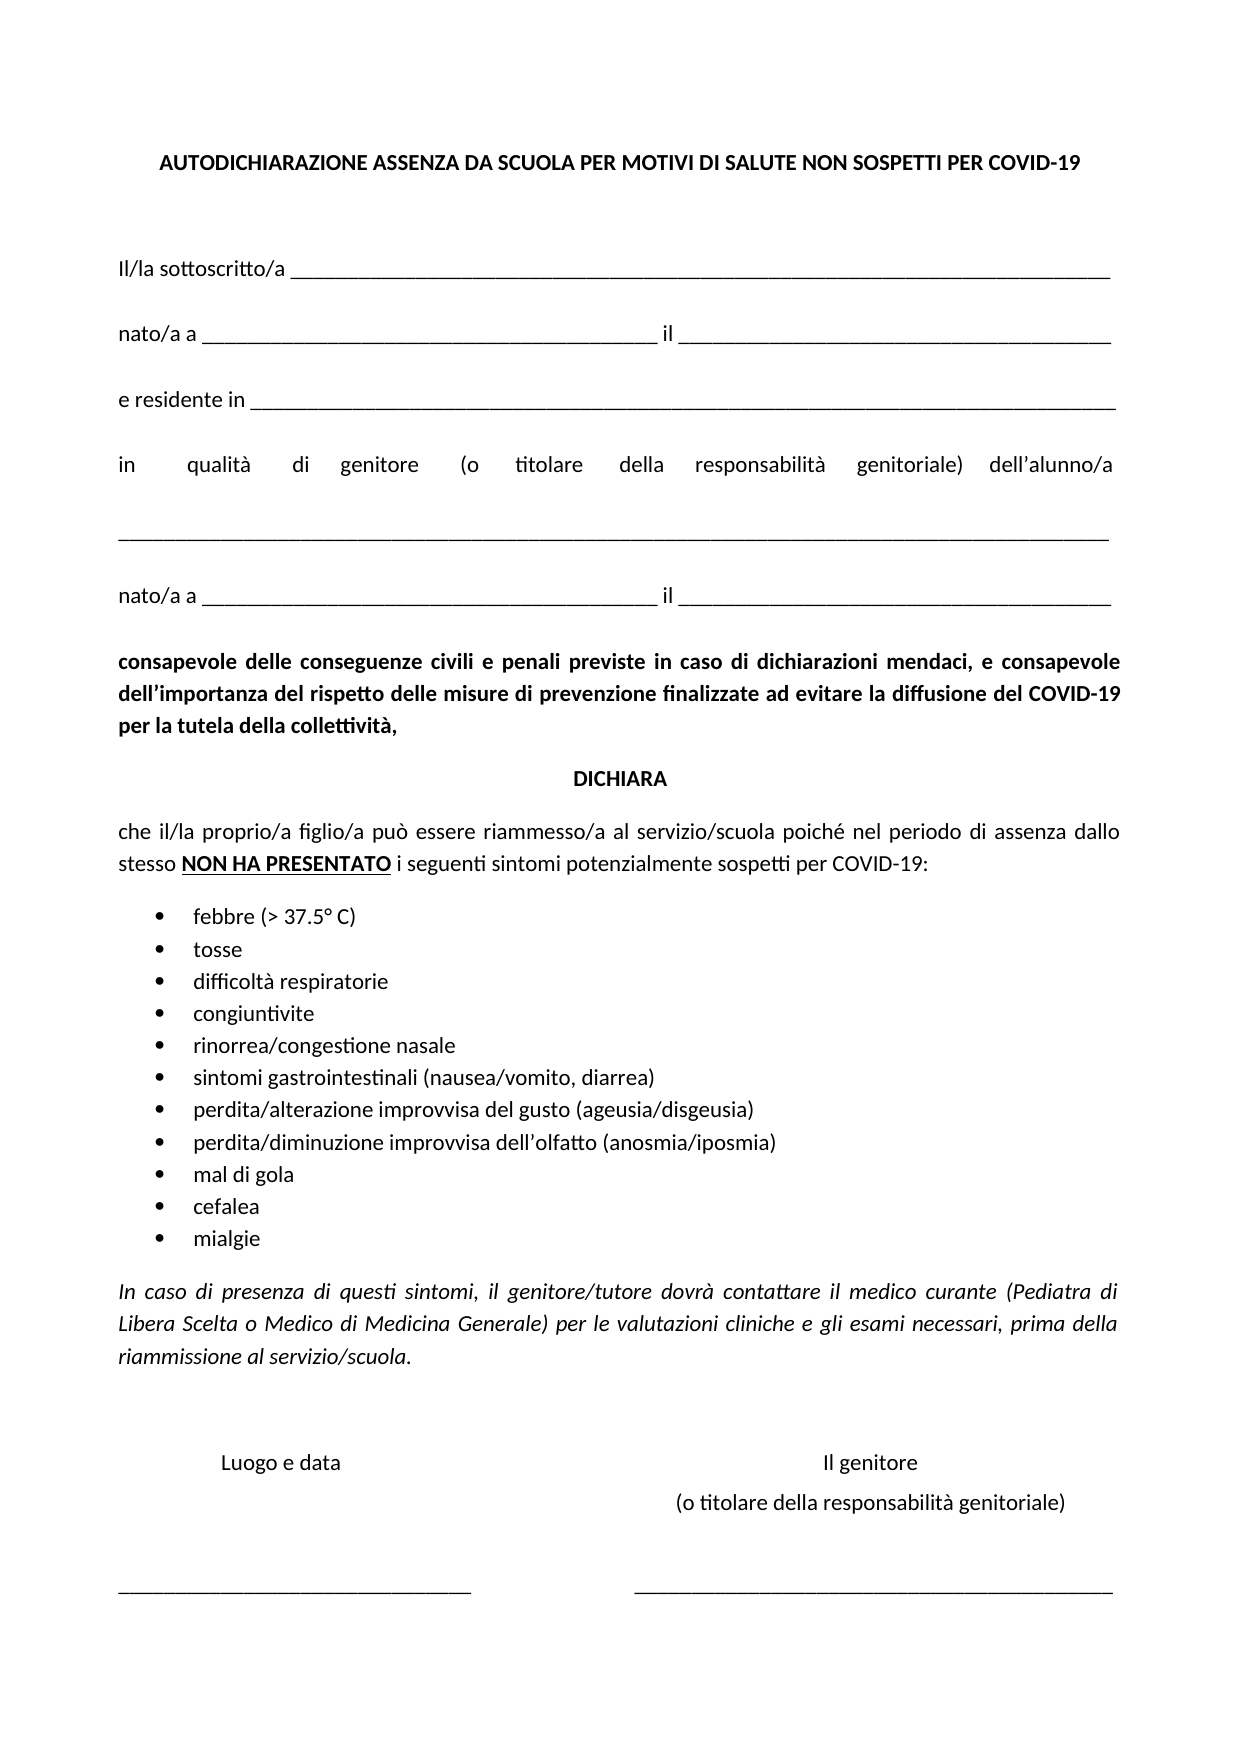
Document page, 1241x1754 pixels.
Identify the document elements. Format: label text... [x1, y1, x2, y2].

list mialgie [156, 1224, 1122, 1252]
list cefalea [156, 1192, 1122, 1220]
text in qualità di genitore (o titolare della responsabilità genitoriale) dell’alunno/a [118, 450, 1122, 478]
list perdita/alterazione improvvisa del gusto (ageusia/disgeusia) [156, 1096, 1122, 1124]
text In caso di presenza di questi sintomi, il genitore/tutore dovrà contattare il medico curante (Pediatra di Libera Scelta o Medico di Medicina Generale) per le valutazioni cliniche e gli esami necessari, prima della riammissione al servizio/scuola. [118, 1277, 1122, 1370]
text e residente in ____________________________________________________________________________ [118, 385, 1122, 413]
text consapevole delle conseguenze civili e penali previste in caso di dichiarazioni mendaci, e consapevole dell’importanza del rispetto delle misure di prevenzione finalizzate ad evitare la diffusione del COVID-19 per la tutela della collettività, [118, 647, 1122, 739]
list mal di gola [156, 1160, 1122, 1188]
list perdita/diminuzione improvvisa dell’olfatto (anosmia/iposmia) [156, 1128, 1122, 1156]
text Luogo e data Il genitore [118, 1448, 1122, 1476]
text DICHIARA [118, 764, 1122, 792]
list difficoltà respiratorie [156, 967, 1122, 995]
list sintomi gastrointestinali (nausea/vomito, diarrea) [156, 1063, 1122, 1091]
text _______________________________________________________________________________________ [118, 516, 1122, 544]
text _______________________________ __________________________________________ [118, 1569, 1122, 1597]
text nato/a a ________________________________________ il ______________________________________ [118, 581, 1122, 609]
list tosse [156, 935, 1122, 963]
text AUTODICHIARAZIONE ASSENZA DA SCUOLA PER MOTIVI DI SALUTE NON SOSPETTI PER COVID-19 [118, 148, 1122, 176]
list congiuntivite [156, 999, 1122, 1027]
text che il/la proprio/a figlio/a può essere riammesso/a al servizio/scuola poiché nel periodo di assenza dallo stesso NON HA PRESENTATO i seguenti sintomi potenzialmente sospetti per COVID-19: [118, 817, 1122, 877]
text (o titolare della responsabilità genitoriale) [118, 1488, 1122, 1516]
text Il/la sottoscritto/a ________________________________________________________________________ [118, 254, 1122, 282]
list rinorrea/congestione nasale [156, 1031, 1122, 1059]
list febbre (> 37.5° C) [156, 902, 1122, 931]
text nato/a a ________________________________________ il ______________________________________ [118, 319, 1122, 347]
